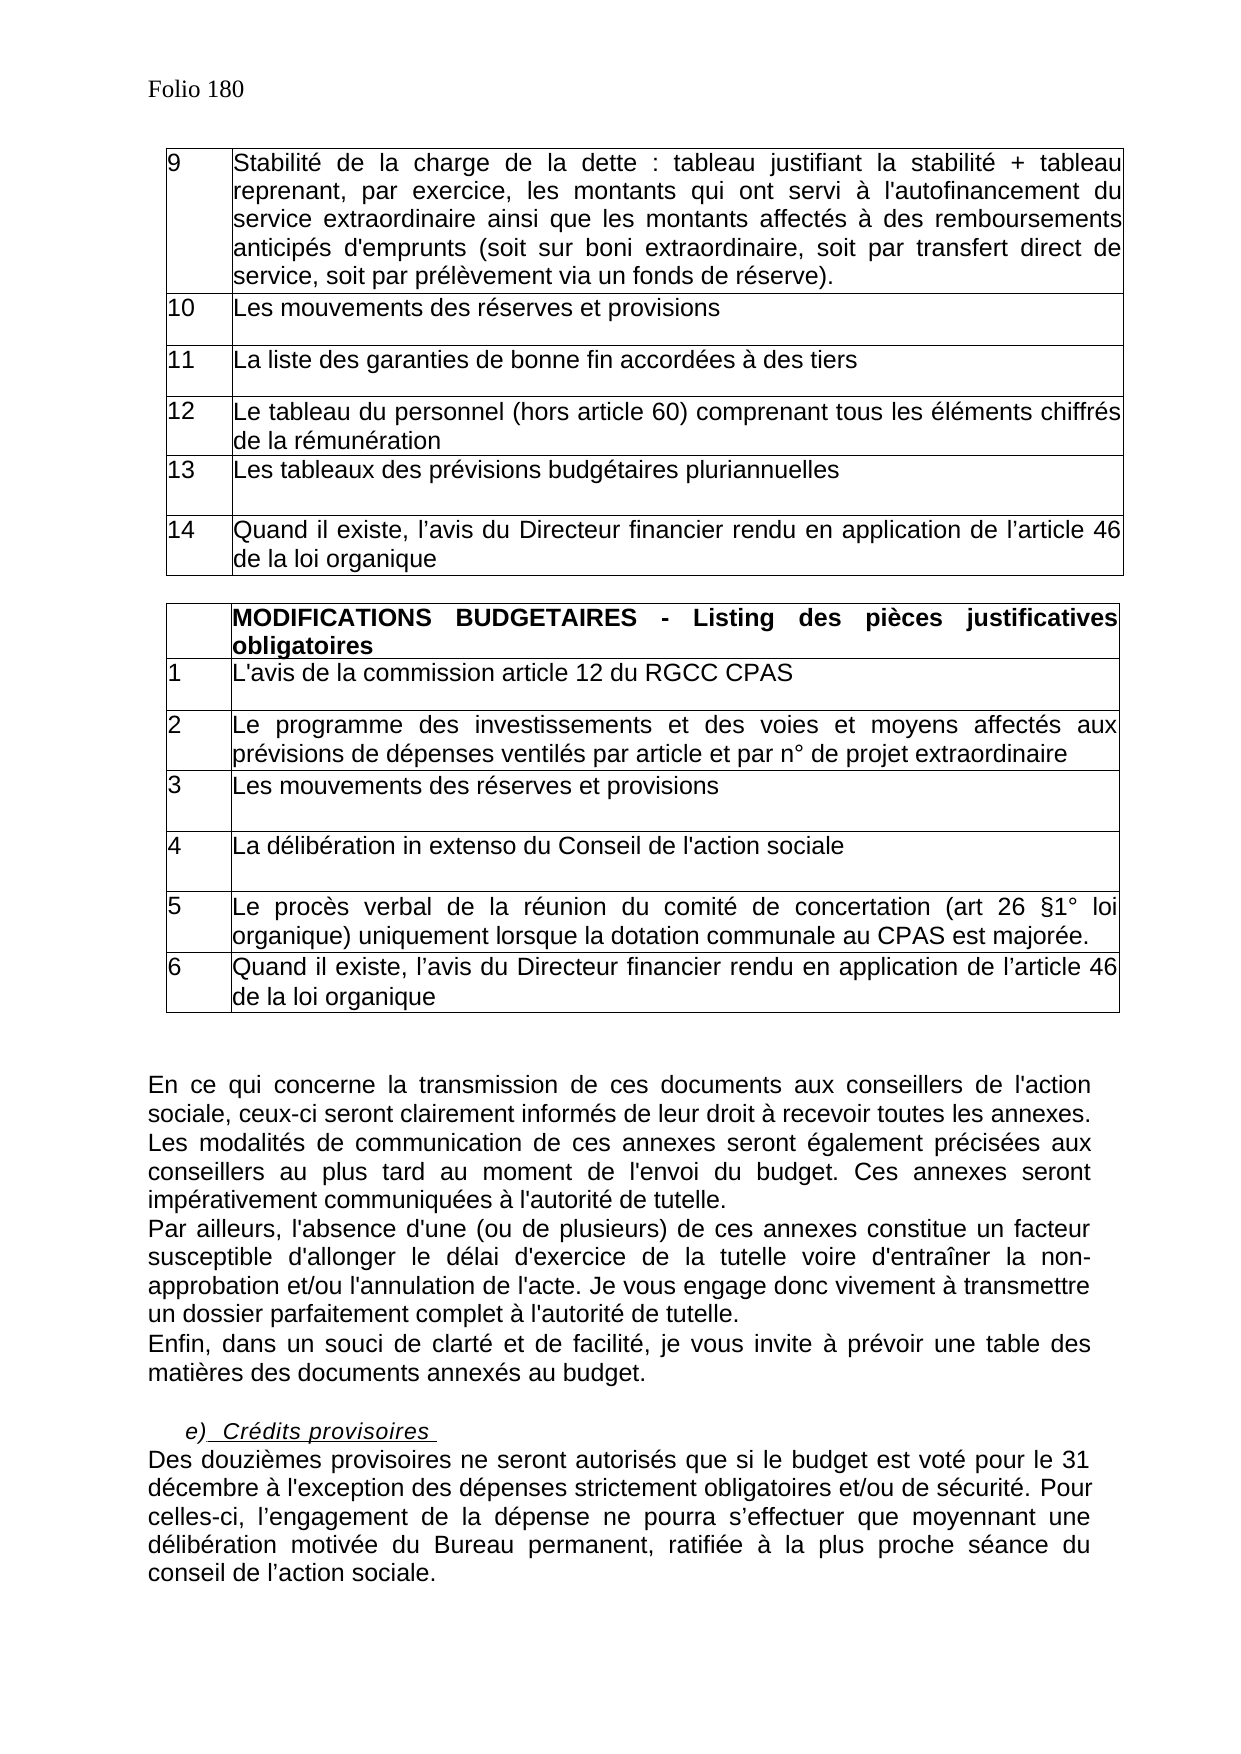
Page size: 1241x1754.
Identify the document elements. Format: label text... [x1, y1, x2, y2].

table_cell 10 [167, 294, 232, 344]
table_cell 14 [167, 516, 232, 575]
table_cell La délibération in extenso du Conseil de l'action sociale [232, 832, 1119, 891]
table_cell 5 [167, 892, 231, 952]
table_cell 3 [167, 771, 231, 831]
text Des douzièmes provisoires ne seront autorisés que si le budget est voté pour le 31 décembre à l'exception des dépenses strictement obligatoires et/ou de sécurité. Pour celles-ci, l’engagement de la dépense ne pourra s’effectuer que moyennant une délibération motivée du Bureau permanent, ratifiée à la plus proche séance du conseil de l’action sociale. [148, 1445, 1092, 1587]
table_cell 1 [167, 659, 231, 709]
table_cell Le procès verbal de la réunion du comité de concertation (art 26 §1° loi organique) uniquement lorsque la dotation communale au CPAS est majorée. [232, 892, 1119, 952]
table_cell Quand il existe, l’avis du Directeur financier rendu en application de l’article 46 de la loi organique [233, 516, 1123, 575]
table_cell 2 [167, 711, 231, 770]
table_cell L'avis de la commission article 12 du RGCC CPAS [232, 659, 1119, 709]
table_cell Le tableau du personnel (hors article 60) comprenant tous les éléments chiffrés de la rémunération [233, 397, 1123, 454]
text En ce qui concerne la transmission de ces documents aux conseillers de l'action sociale, ceux-ci seront clairement informés de leur droit à recevoir toutes les annexes. Les modalités de communication de ces annexes seront également précisées aux conseillers au plus tard au moment de l'envoi du budget. Ces annexes seront impérativement communiquées à l'autorité de tutelle. [148, 1071, 1092, 1214]
table_header [167, 604, 231, 658]
text Par ailleurs, l'absence d'une (ou de plusieurs) de ces annexes constitue un facteur susceptible d'allonger le délai d'exercice de la tutelle voire d'entraîner la non-approbation et/ou l'annulation de l'acte. Je vous engage donc vivement à transmettre un dossier parfaitement complet à l'autorité de tutelle. [148, 1214, 1092, 1329]
text Enfin, dans un souci de clarté et de facilité, je vous invite à prévoir une table des matières des documents annexés au budget. [148, 1329, 1092, 1387]
table_cell La liste des garanties de bonne fin accordées à des tiers [233, 346, 1123, 396]
list Crédits provisoires [185, 1417, 1092, 1445]
table_cell 6 [167, 953, 231, 1012]
table_cell Stabilité de la charge de la dette : tableau justifiant la stabilité + tableau reprenant, par exercice, les montants qui ont servi à l'autofinancement du service extraordinaire ainsi que les montants affectés à des remboursements anticipés d'emprunts (soit sur boni extraordinaire, soit par transfert direct de service, soit par prélèvement via un fonds de réserve). [233, 149, 1123, 293]
table_cell 13 [167, 456, 232, 515]
table_cell Le programme des investissements et des voies et moyens affectés aux prévisions de dépenses ventilés par article et par n° de projet extraordinaire [232, 711, 1119, 770]
table_cell Les mouvements des réserves et provisions [233, 294, 1123, 344]
table_cell Les tableaux des prévisions budgétaires pluriannuelles [233, 456, 1123, 515]
table_header MODIFICATIONS BUDGETAIRES - Listing des pièces justificatives obligatoires [232, 604, 1119, 658]
table_cell Les mouvements des réserves et provisions [232, 771, 1119, 831]
table_cell 4 [167, 832, 231, 891]
table_cell 12 [167, 397, 232, 454]
table_cell 9 [167, 149, 232, 293]
table_cell 11 [167, 346, 232, 396]
table_cell Quand il existe, l’avis du Directeur financier rendu en application de l’article 46 de la loi organique [232, 953, 1119, 1012]
